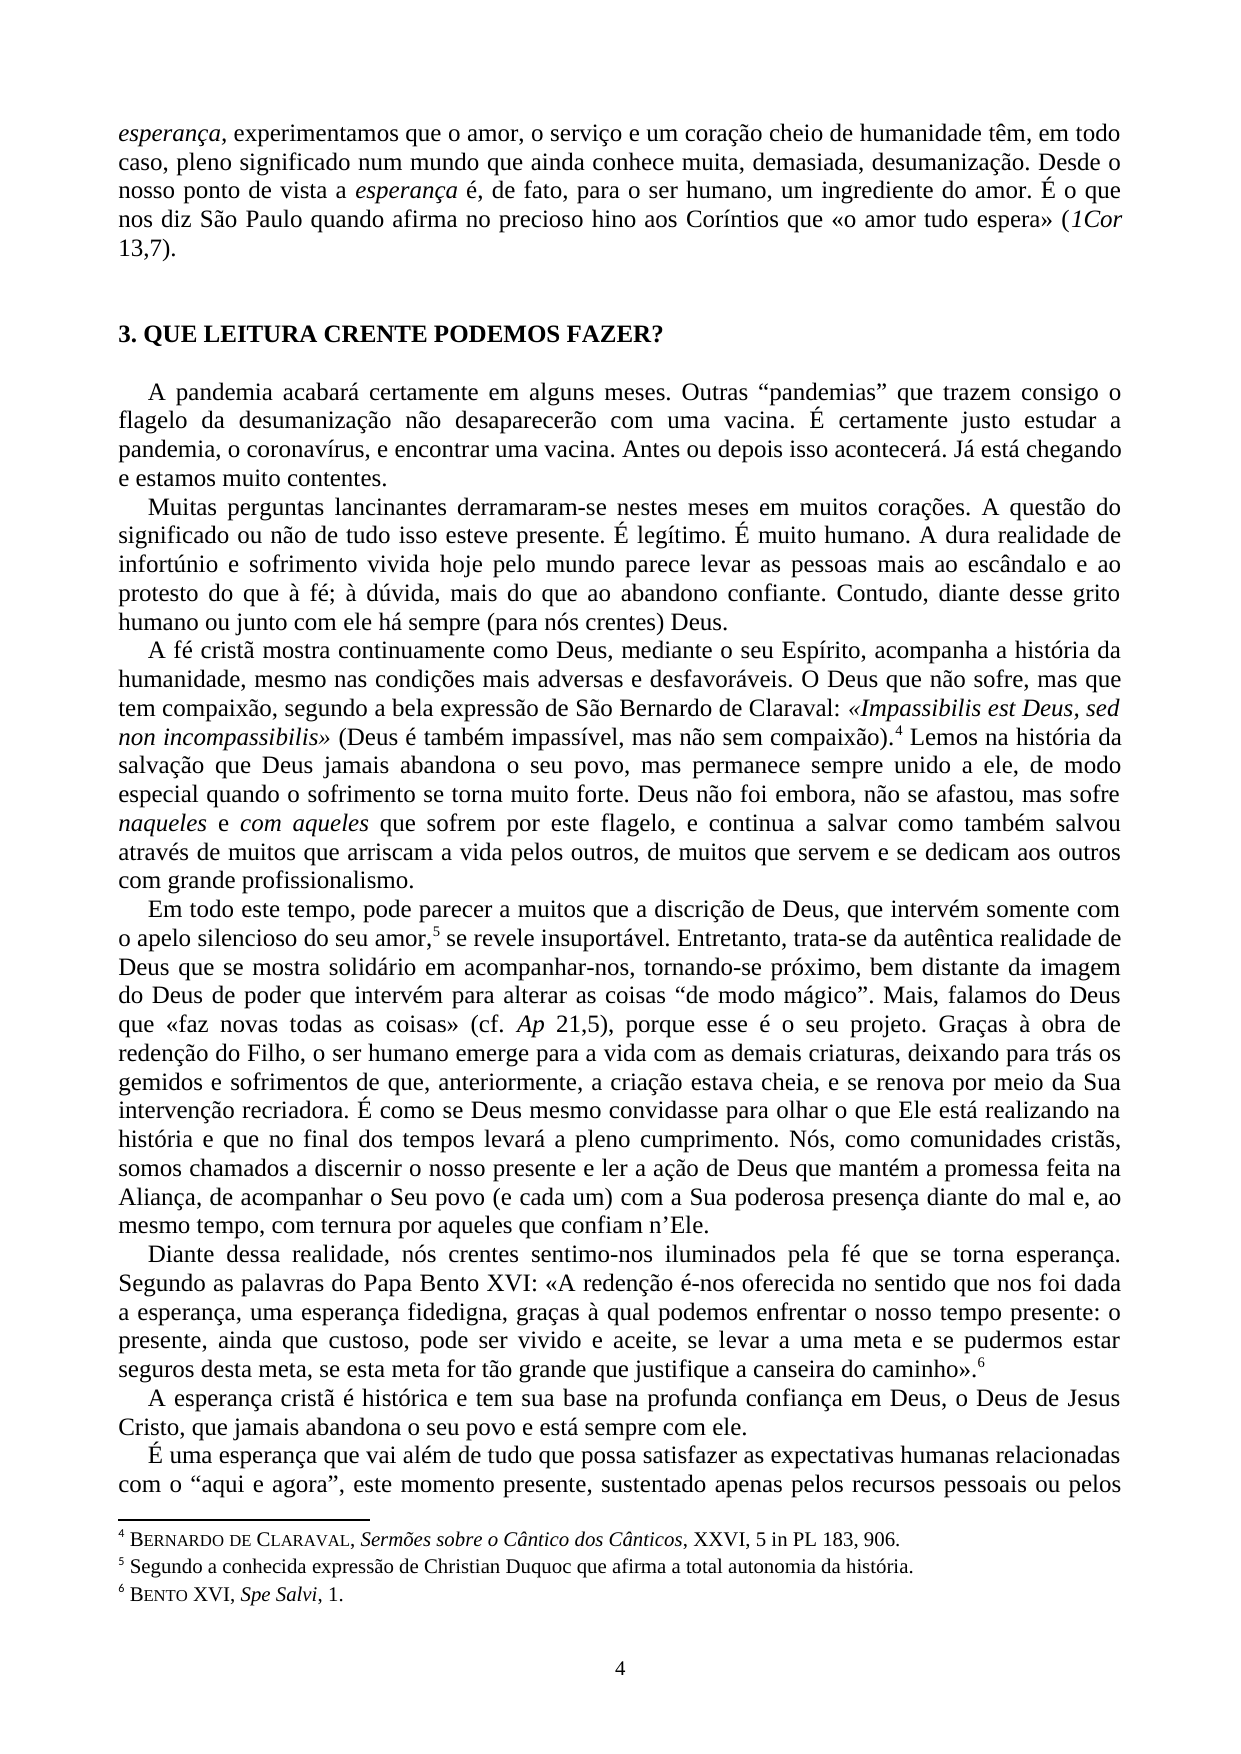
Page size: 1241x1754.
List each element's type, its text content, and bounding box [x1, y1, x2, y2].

text Em todo este tempo, pode parecer a muitos que a discrição de Deus, que intervém somente com o apelo silencioso do seu amor, se revele insuportável. Entretanto, trata-se da autêntica realidade de Deus que se mostra solidário em acompanhar-nos, tornando-se próximo, bem distante da imagem do Deus de poder que intervém para alterar as coisas “de modo mágico”. Mais, falamos do Deus que «faz novas todas as coisas» (cf. Ap 21,5), porque esse é o seu projeto. Graças à obra de redenção do Filho, o ser humano emerge para a vida com as demais criaturas, deixando para trás os gemidos e sofrimentos de que, anteriormente, a criação estava cheia, e se renova por meio da Sua intervenção recriadora. É como se Deus mesmo convidasse para olhar o que Ele está realizando na história e que no final dos tempos levará a pleno cumprimento. Nós, como comunidades cristãs, somos chamados a discernir o nosso presente e ler a ação de Deus que mantém a promessa feita na Aliança, de acompanhar o Seu povo (e cada um) com a Sua poderosa presença diante do mal e, ao mesmo tempo, com ternura por aqueles que confiam n’Ele. [118, 894, 1122, 1239]
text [118, 118, 1122, 262]
text 3. QUE LEITURA CRENTE PODEMOS FAZER? [118, 319, 1122, 348]
text A pandemia acabará certamente em alguns meses. Outras “pandemias” que trazem consigo o flagelo da desumanização não desaparecerão com uma vacina. É certamente justo estudar a pandemia, o coronavírus, e encontrar uma vacina. Antes ou depois isso acontecerá. Já está chegando e estamos muito contentes. [118, 377, 1122, 492]
text A esperança cristã é histórica e tem sua base na profunda confiança em Deus, o Deus de Jesus Cristo, que jamais abandona o seu povo e está sempre com ele. [118, 1383, 1122, 1441]
text Muitas perguntas lancinantes derramaram-se nestes meses em muitos corações. A questão do significado ou não de tudo isso esteve presente. É legítimo. É muito humano. A dura realidade de infortúnio e sofrimento vivida hoje pelo mundo parece levar as pessoas mais ao escândalo e ao protesto do que à fé; à dúvida, mais do que ao abandono confiante. Contudo, diante desse grito humano ou junto com ele há sempre (para nós crentes) Deus. [118, 492, 1122, 636]
text A fé cristã mostra continuamente como Deus, mediante o seu Espírito, acompanha a história da humanidade, mesmo nas condições mais adversas e desfavoráveis. O Deus que não sofre, mas que tem compaixão, segundo a bela expressão de São Bernardo de Claraval: «Impassibilis est Deus, sed non incompassibilis» (Deus é também impassível, mas não sem compaixão). Lemos na história da salvação que Deus jamais abandona o seu povo, mas permanece sempre unido a ele, de modo especial quando o sofrimento se torna muito forte. Deus não foi embora, não se afastou, mas sofre naqueles e com aqueles que sofrem por este flagelo, e continua a salvar como também salvou através de muitos que arriscam a vida pelos outros, de muitos que servem e se dedicam aos outros com grande profissionalismo. [118, 636, 1122, 894]
text Diante dessa realidade, nós crentes sentimo-nos iluminados pela fé que se torna esperança. Segundo as palavras do Papa Bento XVI: «A redenção é-nos oferecida no sentido que nos foi dada a esperança, uma esperança fidedigna, graças à qual podemos enfrentar o nosso tempo presente: o presente, ainda que custoso, pode ser vivido e aceite, se levar a uma meta e se pudermos estar seguros desta meta, se esta meta for tão grande que justifique a canseira do caminho». [118, 1239, 1122, 1383]
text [118, 1441, 1122, 1498]
